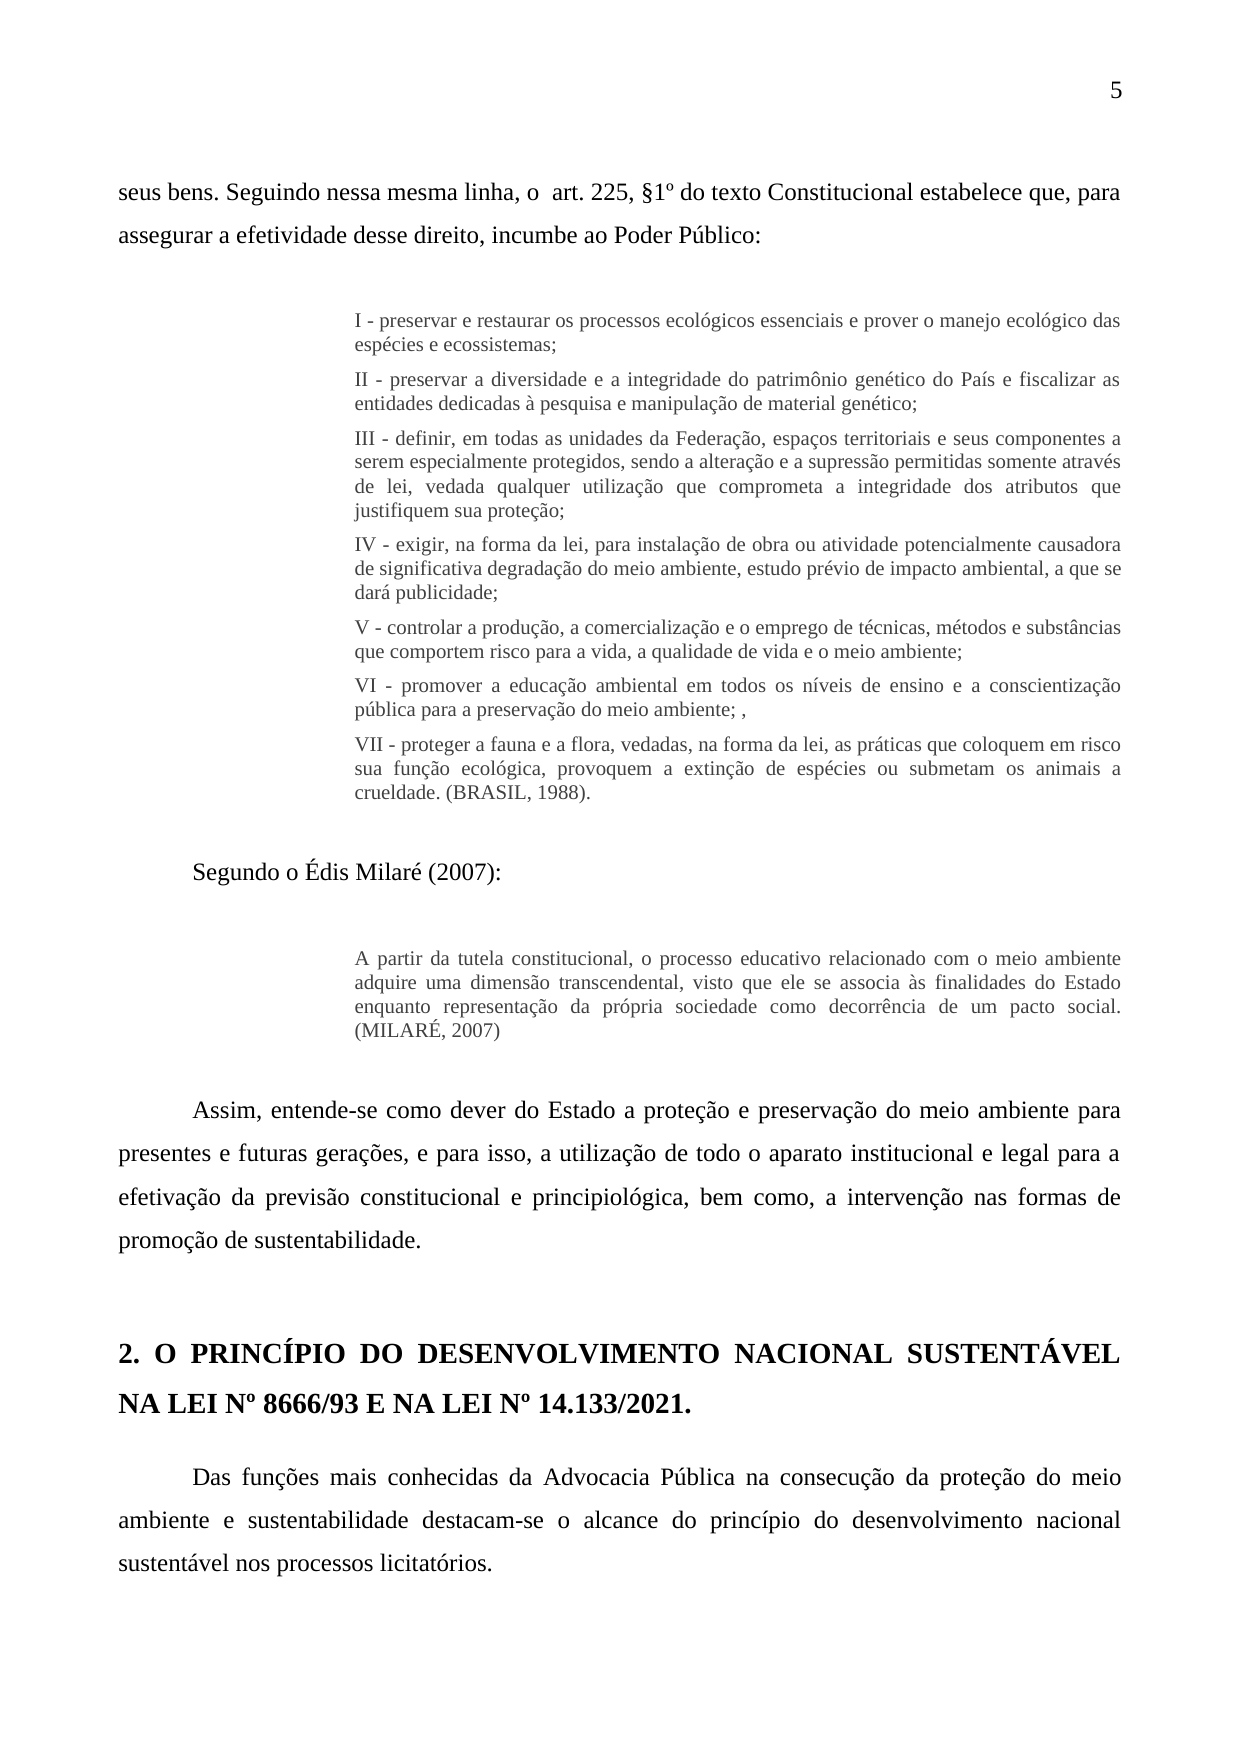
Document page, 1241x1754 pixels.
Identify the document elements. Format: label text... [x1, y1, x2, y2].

text II - preservar a diversidade e a integridade do patrimônio genético do País e fiscalizar as entidades dedicadas à pesquisa e manipulação de material genético; [354, 367, 1122, 415]
text A partir da tutela constitucional, o processo educativo relacionado com o meio ambiente adquire uma dimensão transcendental, visto que ele se associa às finalidades do Estado enquanto representação da própria sociedade como decorrência de um pacto social. (MILARÉ, 2007) [354, 946, 1122, 1042]
text VII - proteger a fauna e a flora, vedadas, na forma da lei, as práticas que coloquem em risco sua função ecológica, provoquem a extinção de espécies ou submetam os animais a crueldade. (BRASIL, 1988). [354, 732, 1122, 804]
text Segundo o Édis Milaré (2007): [118, 857, 1122, 886]
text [118, 177, 1122, 249]
list 2. O PRINCÍPIO DO DESENVOLVIMENTO NACIONAL SUSTENTÁVEL NA LEI Nº 8666/93 E NA LEI Nº 14.133/2021. [118, 1336, 1122, 1420]
text V - controlar a produção, a comercialização e o emprego de técnicas, métodos e substâncias que comportem risco para a vida, a qualidade de vida e o meio ambiente; [354, 615, 1122, 663]
text Assim, entende-se como dever do Estado a proteção e preservação do meio ambiente para presentes e futuras gerações, e para isso, a utilização de todo o aparato institucional e legal para a efetivação da previsão constitucional e principiológica, bem como, a intervenção nas formas de promoção de sustentabilidade. [118, 1095, 1122, 1253]
text VI - promover a educação ambiental em todos os níveis de ensino e a conscientização pública para a preservação do meio ambiente; , [354, 673, 1122, 721]
text III - definir, em todas as unidades da Federação, espaços territoriais e seus componentes a serem especialmente protegidos, sendo a alteração e a supressão permitidas somente através de lei, vedada qualquer utilização que comprometa a integridade dos atributos que justifiquem sua proteção; [354, 425, 1122, 522]
text Das funções mais conhecidas da Advocacia Pública na consecução da proteção do meio ambiente e sustentabilidade destacam-se o alcance do princípio do desenvolvimento nacional sustentável nos processos licitatórios. [118, 1462, 1122, 1577]
text I - preservar e restaurar os processos ecológicos essenciais e prover o manejo ecológico das espécies e ecossistemas; [354, 308, 1122, 356]
text IV - exigir, na forma da lei, para instalação de obra ou atividade potencialmente causadora de significativa degradação do meio ambiente, estudo prévio de impacto ambiental, a que se dará publicidade; [354, 532, 1122, 604]
